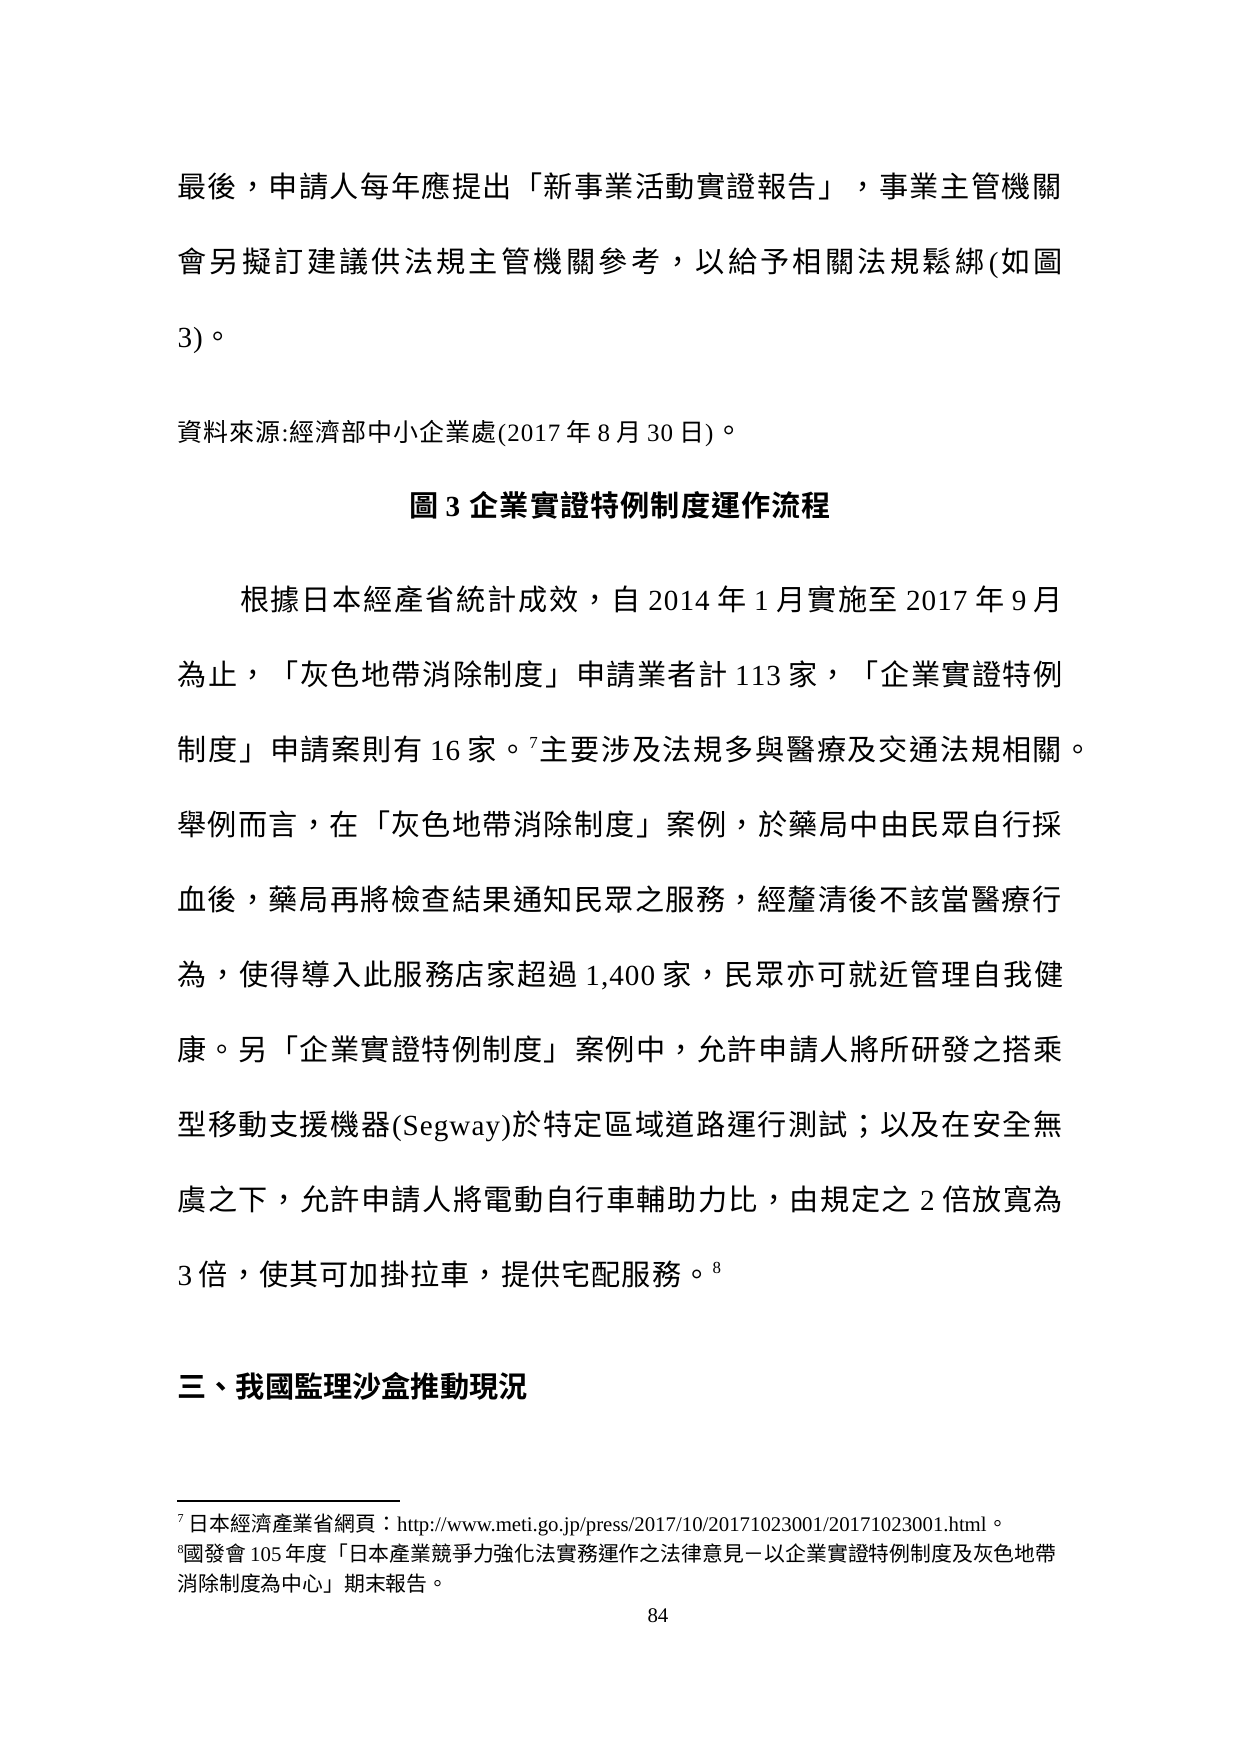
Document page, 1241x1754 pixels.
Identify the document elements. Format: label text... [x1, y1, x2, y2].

text 根據日本經產省統計成效，自2014年1月實施至2017年9月為止，「灰色地帶消除制度」申請業者計113家，「企業實證特例制度」申請案則有16家。主要涉及法規多與醫療及交通法規相關。舉例而言，在「灰色地帶消除制度」案例，於藥局中由民眾自行採血後，藥局再將檢查結果通知民眾之服務，經釐清後不該當醫療行為，使得導入此服務店家超過1,400家，民眾亦可就近管理自我健康。另「企業實證特例制度」案例中，允許申請人將所研發之搭乘型移動支援機器(Segway)於特定區域道路運行測試；以及在安全無虞之下，允許申請人將電動自行車輔助力比，由規定之2倍放寬為3倍，使其可加掛拉車，提供宅配服務。 [177, 560, 1063, 1310]
text 圖3 企業實證特例制度運作流程 [177, 466, 1063, 541]
text 資料來源:經濟部中小企業處(2017年8月30日)。 [177, 391, 1063, 466]
text 三、我國監理沙盒推動現況 [177, 1348, 1063, 1423]
text 「企業實證特例制度」運作程序係由申請人向事業主管機關提出請願書，由事業主管機關釐清後，代為向法規主管機關請求設置「特例措施」，並於1個月內答覆。進一步，申請人提出「特例措施」下之「新事業活動計畫申請書」，向事業主管機關申請運用「特例措施」，並照會法規主管機關審核，亦須於1個月內答覆。最後，申請人每年應提出「新事業活動實證報告」，事業主管機關會另擬訂建議供法規主管機關參考，以給予相關法規鬆綁(如圖3)。 [177, 148, 1063, 373]
